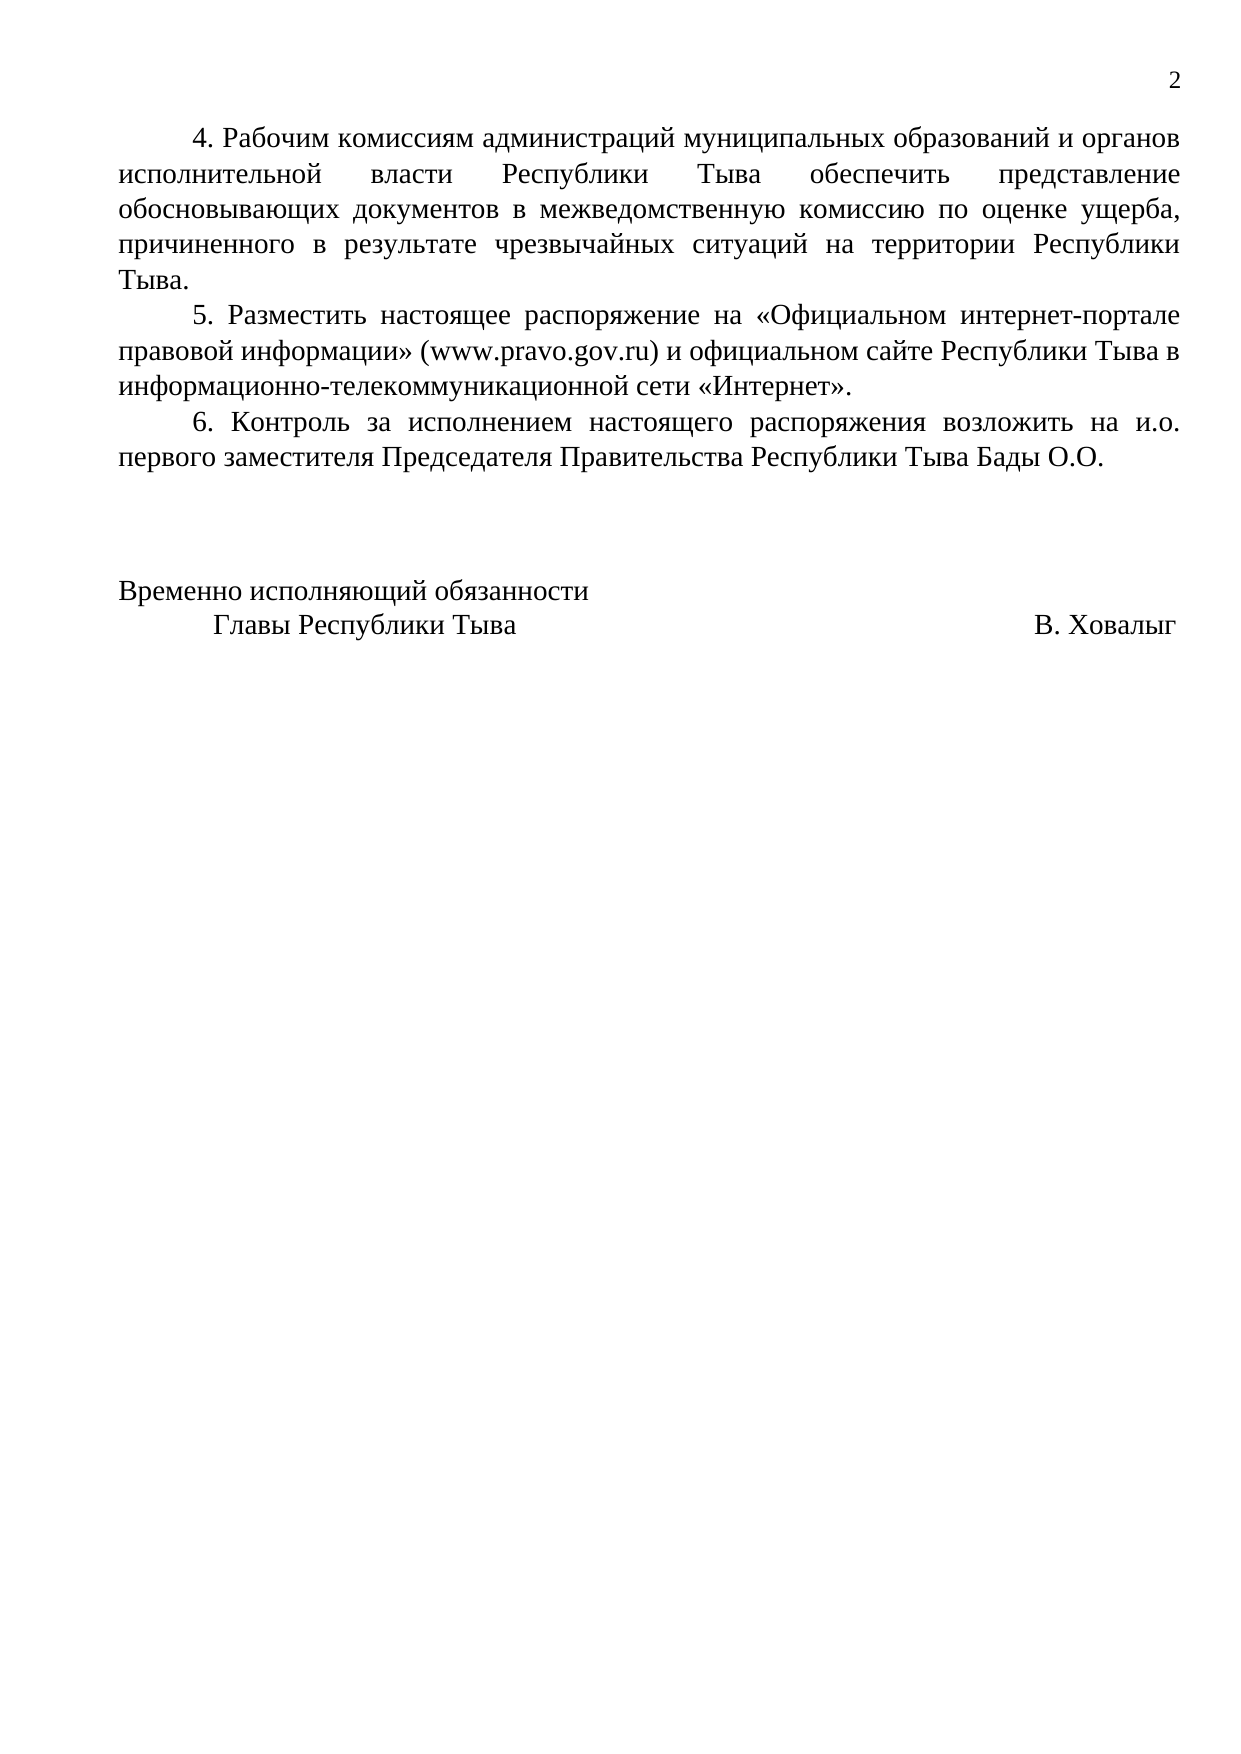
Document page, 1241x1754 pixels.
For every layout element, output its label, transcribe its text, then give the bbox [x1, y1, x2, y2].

text Главы Республики Тыва В. Ховалыг [118, 607, 1181, 640]
text 5. Разместить настоящее распоряжение на «Официальном интернет-портале правовой информации» (www.pravo.gov.ru) и официальном сайте Республики Тыва в информационно-телекоммуникационной сети «Интернет». [118, 296, 1181, 402]
text Временно исполняющий обязанности [118, 573, 1181, 607]
text 6. Контроль за исполнением настоящего распоряжения возложить на и.о. первого заместителя Председателя Правительства Республики Тыва Бады О.О. [118, 402, 1181, 473]
text 4. Рабочим комиссиям администраций муниципальных образований и органов исполнительной власти Республики Тыва обеспечить представление обосновывающих документов в межведомственную комиссию по оценке ущерба, причиненного в результате чрезвычайных ситуаций на территории Республики Тыва. [118, 118, 1181, 296]
